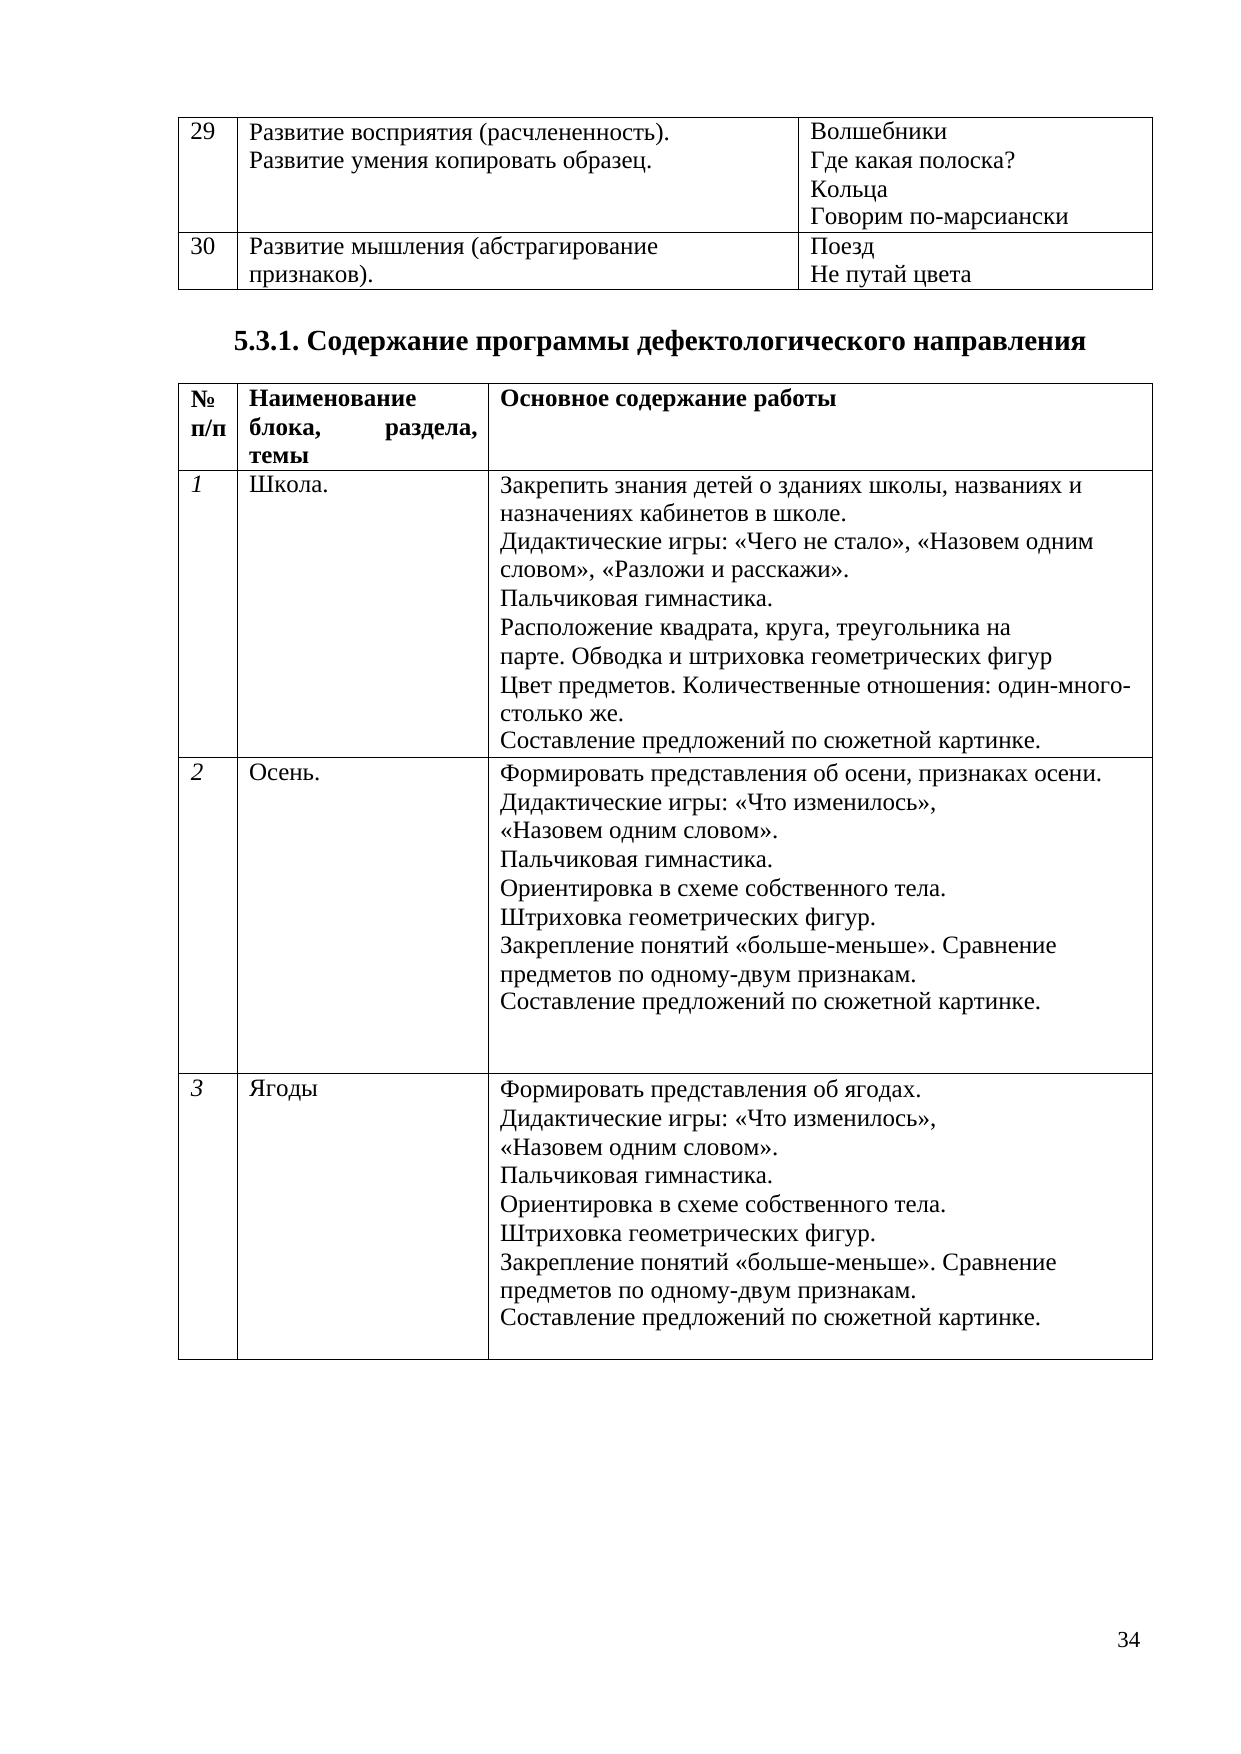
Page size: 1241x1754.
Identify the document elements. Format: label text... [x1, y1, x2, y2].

table_cell 1 [179, 471, 237, 757]
table_cell Развитие мышления (абстрагирование признаков). [238, 233, 798, 289]
table_cell 29 [179, 118, 237, 232]
table_cell Развитие восприятия (расчлененность). Развитие умения копировать образец. [238, 118, 798, 232]
table_cell Формировать представления об осени, признаках осени. Дидактические игры: «Что изменилось», «Назовем одним словом». Пальчиковая гимнастика. Ориентировка в схеме собственного тела. Штриховка геометрических фигур. Закрепление понятий «больше-меньше». Сравнение предметов по одному-двум признакам. Составление предложений по сюжетной картинке. [489, 758, 1152, 1073]
table_header Основное содержание работы [489, 384, 1152, 469]
table_header Наименование блока, раздела, темы [238, 384, 488, 469]
table_cell 30 [179, 233, 237, 289]
table_cell Поезд Не путай цвета [799, 233, 1152, 289]
table_cell Формировать представления об ягодах. Дидактические игры: «Что изменилось», «Назовем одним словом». Пальчиковая гимнастика. Ориентировка в схеме собственного тела. Штриховка геометрических фигур. Закрепление понятий «больше-меньше». Сравнение предметов по одному-двум признакам. Составление предложений по сюжетной картинке. [489, 1074, 1152, 1358]
table_header № п/п [179, 384, 237, 469]
table_cell Закрепить знания детей о зданиях школы, названиях и назначениях кабинетов в школе. Дидактические игры: «Чего не стало», «Назовем одним словом», «Разложи и расскажи». Пальчиковая гимнастика. Расположение квадрата, круга, треугольника на парте. Обводка и штриховка геометрических фигур Цвет предметов. Количественные отношения: один-много- столько же. Составление предложений по сюжетной картинке. [489, 471, 1152, 757]
table_cell Школа. [238, 471, 488, 757]
subtitle 5.3.1. Содержание программы дефектологического направления [177, 323, 1143, 357]
table_cell Волшебники Где какая полоска? Кольца Говорим по-марсиански [799, 118, 1152, 232]
table_cell 2 [179, 758, 237, 1073]
table_cell Осень. [238, 758, 488, 1073]
table_cell 3 [179, 1074, 237, 1358]
table_cell Ягоды [238, 1074, 488, 1358]
